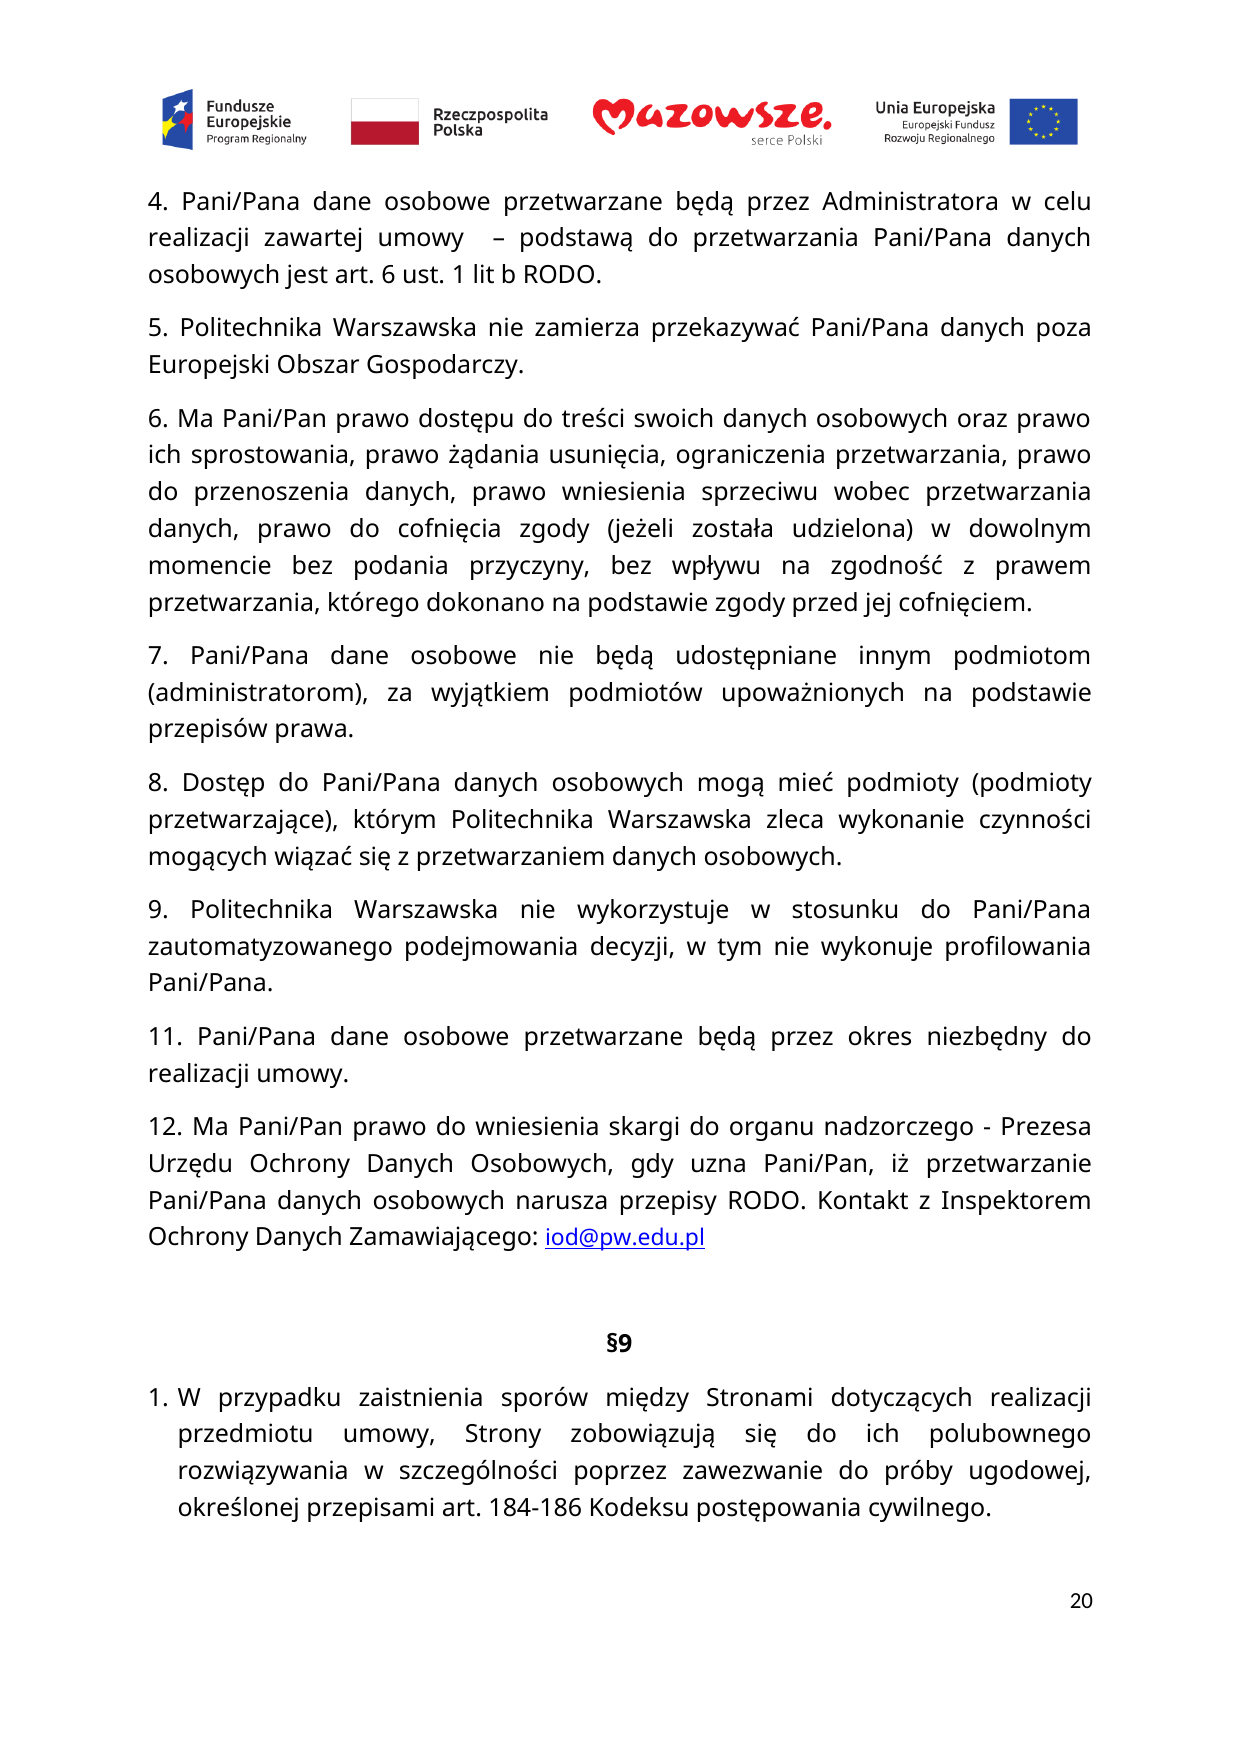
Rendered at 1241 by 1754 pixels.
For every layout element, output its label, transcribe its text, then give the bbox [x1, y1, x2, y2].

text 4. Pani/Pana dane osobowe przetwarzane będą przez Administratora w celu realizacji zawartej umowy – podstawą do przetwarzania Pani/Pana danych osobowych jest art. 6 ust. 1 lit b RODO. [148, 183, 1093, 291]
text 5. Politechnika Warszawska nie zamierza przekazywać Pani/Pana danych poza Europejski Obszar Gospodarczy. [148, 310, 1093, 381]
text 11. Pani/Pana dane osobowe przetwarzane będą przez okres niezbędny do realizacji umowy. [148, 1018, 1093, 1089]
text 7. Pani/Pana dane osobowe nie będą udostępniane innym podmiotom (administratorom), za wyjątkiem podmiotów upoważnionych na podstawie przepisów prawa. [148, 638, 1093, 745]
text §9 [148, 1326, 1091, 1360]
text 8. Dostęp do Pani/Pana danych osobowych mogą mieć podmioty (podmioty przetwarzające), którym Politechnika Warszawska zleca wykonanie czynności mogących wiązać się z przetwarzaniem danych osobowych. [148, 764, 1093, 872]
text 12. Ma Pani/Pan prawo do wniesienia skargi do organu nadzorczego - Prezesa Urzędu Ochrony Danych Osobowych, gdy uzna Pani/Pan, iż przetwarzanie Pani/Pana danych osobowych narusza przepisy RODO. Kontakt z Inspektorem Ochrony Danych Zamawiającego: iod@pw.edu.pl [148, 1109, 1093, 1253]
text 9. Politechnika Warszawska nie wykorzystuje w stosunku do Pani/Pana zautomatyzowanego podejmowania decyzji, w tym nie wykonuje profilowania Pani/Pana. [148, 892, 1093, 999]
picture [147, 73, 1093, 165]
text 6. Ma Pani/Pan prawo dostępu do treści swoich danych osobowych oraz prawo ich sprostowania, prawo żądania usunięcia, ograniczenia przetwarzania, prawo do przenoszenia danych, prawo wniesienia sprzeciwu wobec przetwarzania danych, prawo do cofnięcia zgody (jeżeli została udzielona) w dowolnym momencie bez podania przyczyny, bez wpływu na zgodność z prawem przetwarzania, którego dokonano na podstawie zgody przed jej cofnięciem. [148, 400, 1093, 618]
list W przypadku zaistnienia sporów między Stronami dotyczących realizacji przedmiotu umowy, Strony zobowiązują się do ich polubownego rozwiązywania w szczególności poprzez zawezwanie do próby ugodowej, określonej przepisami art. 184-186 Kodeksu postępowania cywilnego. [148, 1379, 1093, 1524]
